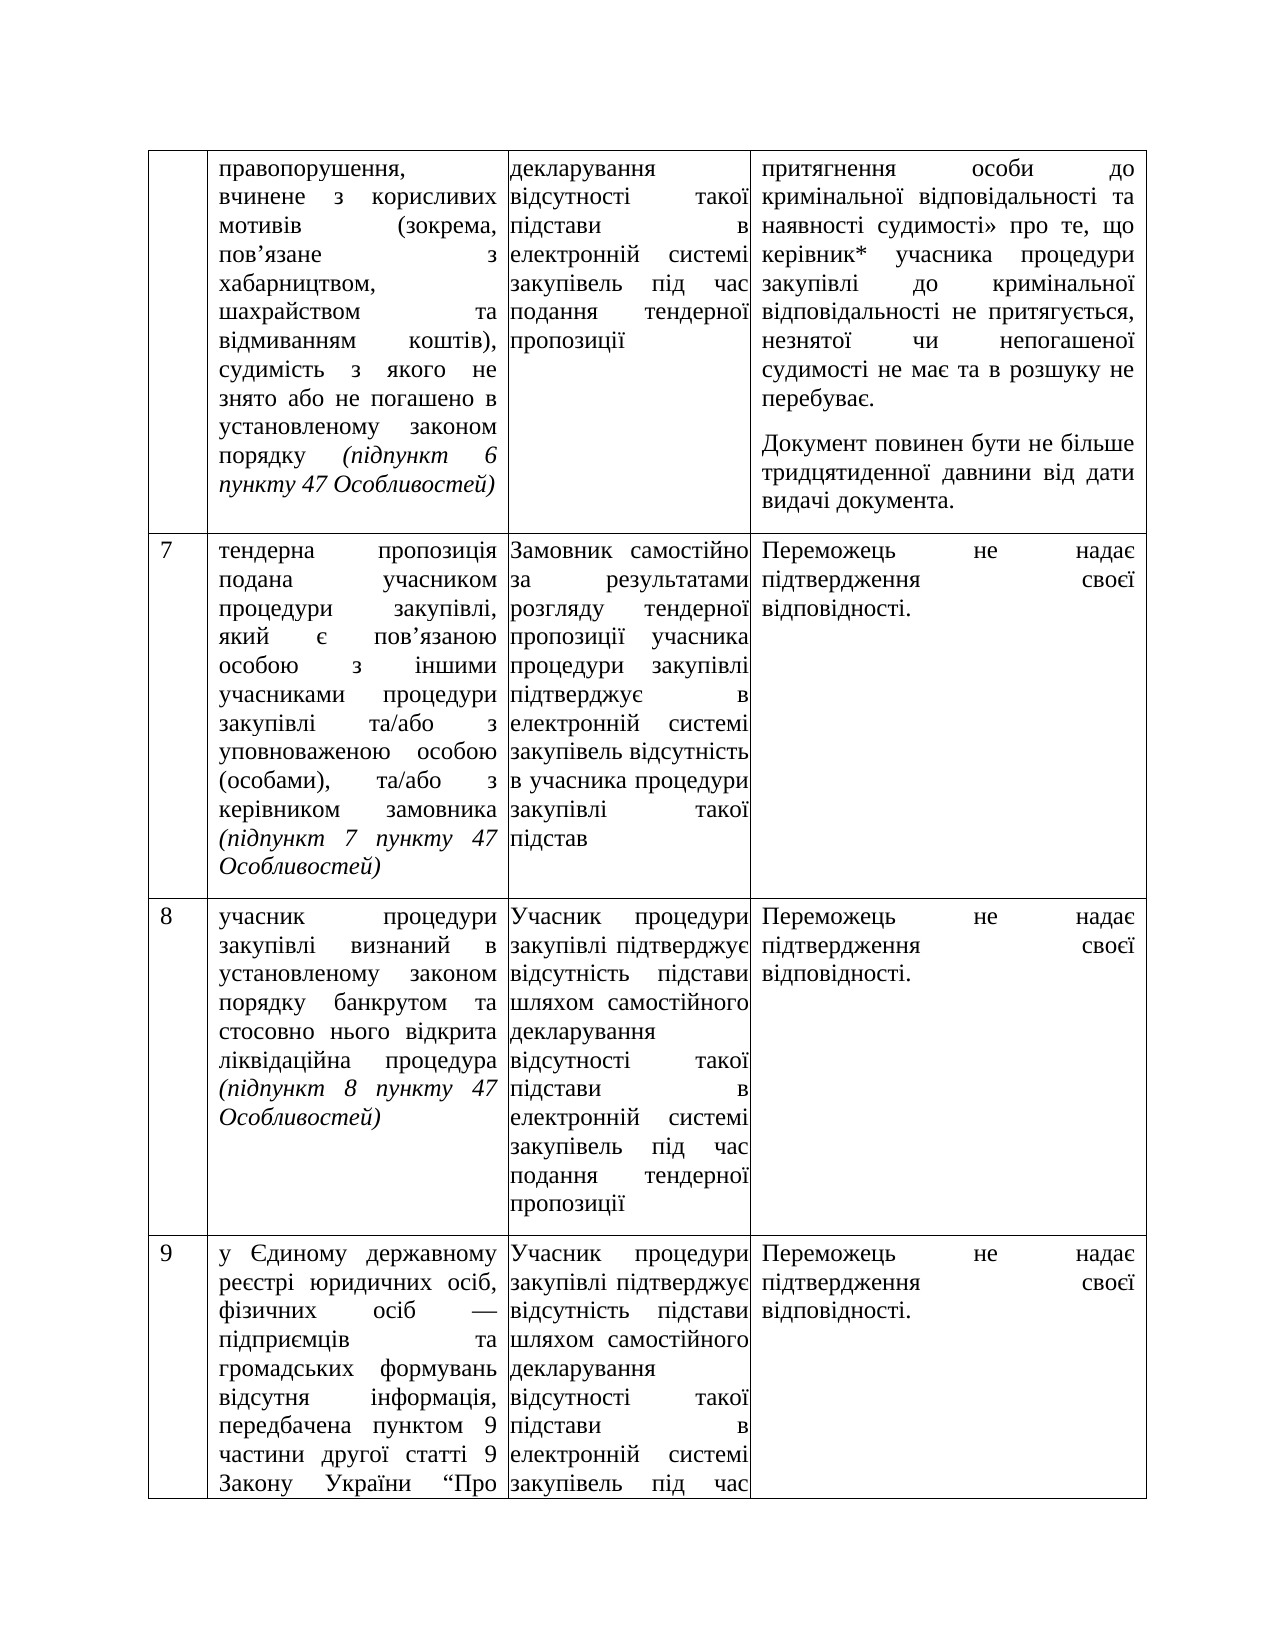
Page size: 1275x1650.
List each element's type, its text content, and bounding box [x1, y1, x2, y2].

table_cell 9 [149, 1236, 207, 1498]
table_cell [751, 151, 1146, 532]
table_cell Замовник самостійно за результатами розгляду тендерної пропозиції учасника процедури закупівлі підтверджує в електронній системі закупівель відсутність в учасника процедури закупівлі такої підстав [509, 534, 750, 898]
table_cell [208, 151, 508, 532]
table_cell 7 [149, 534, 207, 898]
table_cell 6 [149, 151, 207, 532]
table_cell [509, 1236, 750, 1498]
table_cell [751, 1236, 1146, 1498]
table_cell 8 [149, 899, 207, 1235]
table_cell Переможець не надає підтвердження своєї відповідності. [751, 534, 1146, 898]
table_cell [208, 1236, 508, 1498]
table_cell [509, 151, 750, 532]
table_cell Переможець не надає підтвердження своєї відповідності. [751, 899, 1146, 1235]
table_cell тендерна пропозиція подана учасником процедури закупівлі, який є пов’язаною особою з іншими учасниками процедури закупівлі та/або з уповноваженою особою (особами), та/або з керівником замовника (підпункт 7 пункту 47 Особливостей) [208, 534, 508, 898]
table_cell учасник процедури закупівлі визнаний в установленому законом порядку банкрутом та стосовно нього відкрита ліквідаційна процедура (підпункт 8 пункту 47 Особливостей) [208, 899, 508, 1235]
